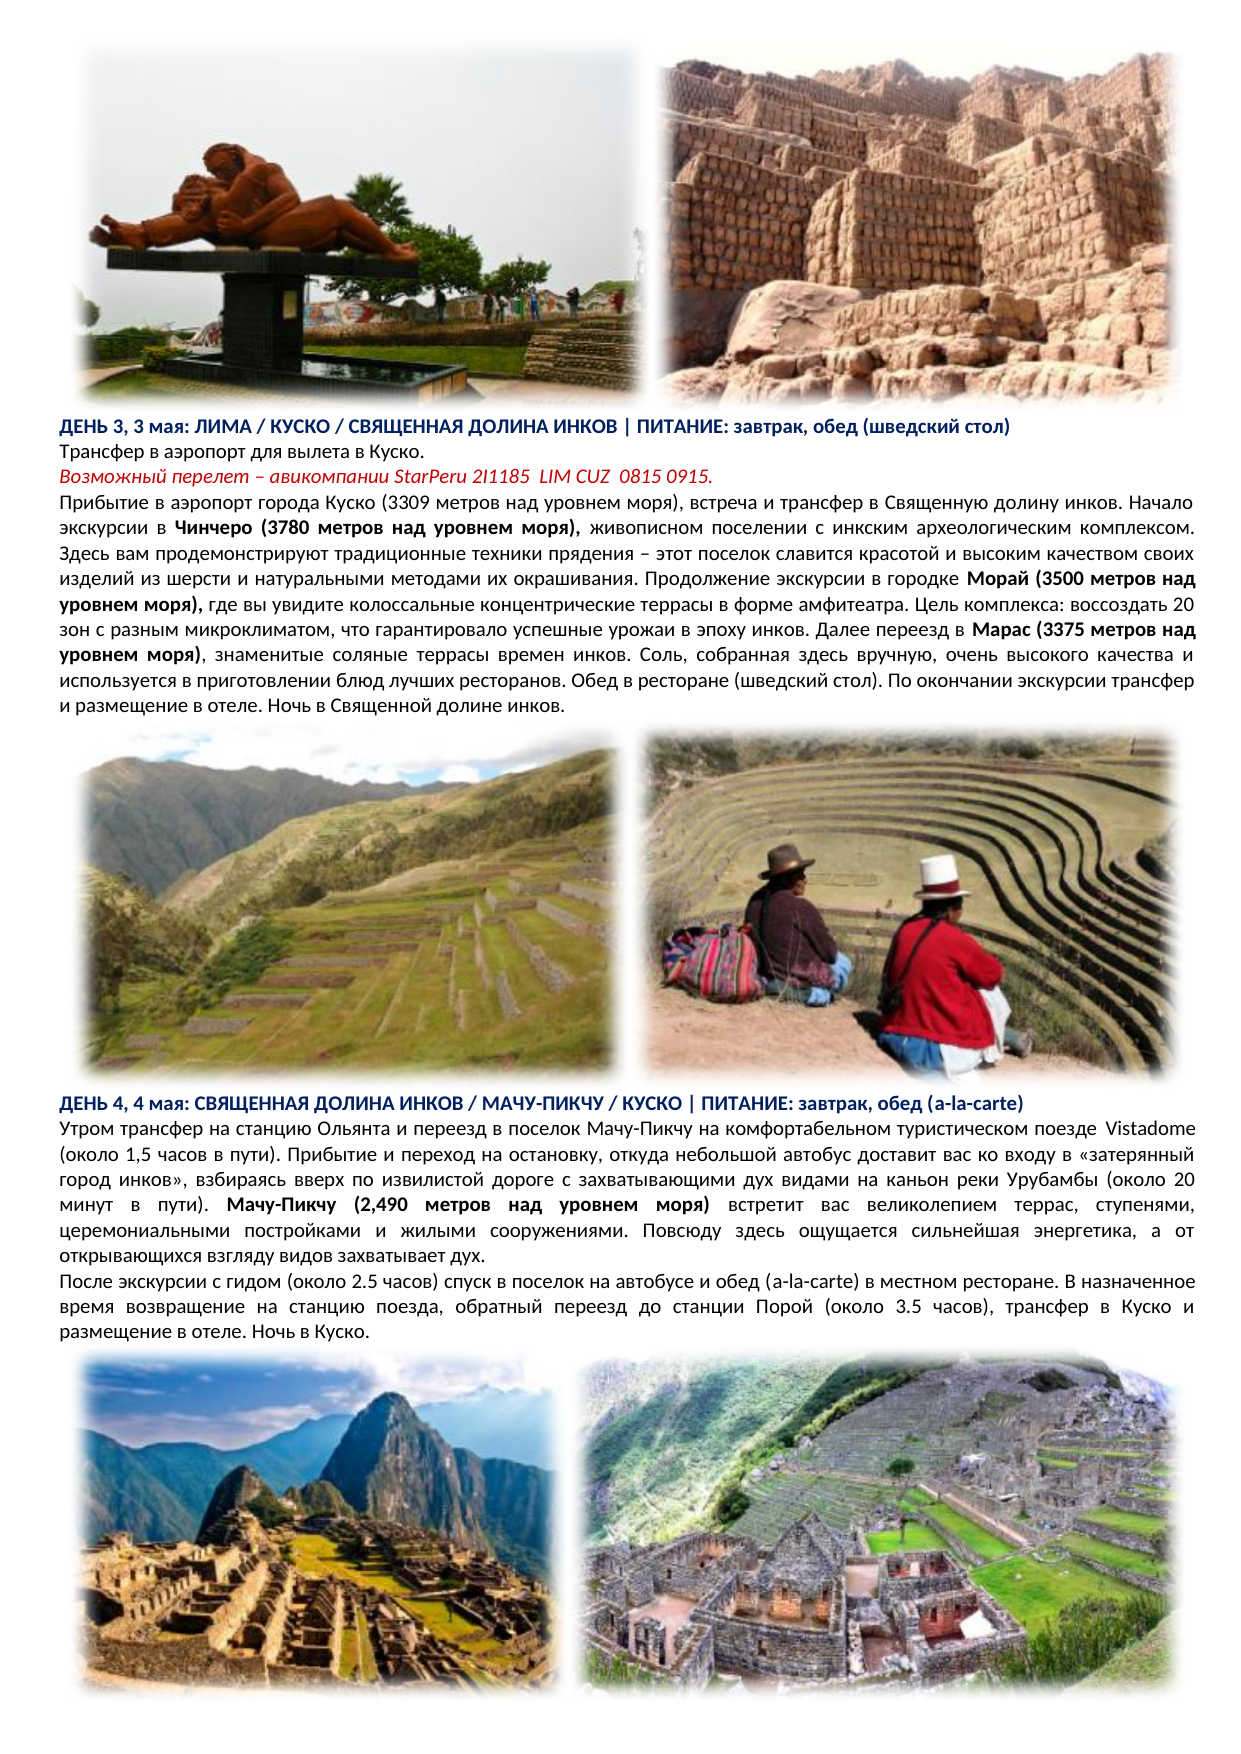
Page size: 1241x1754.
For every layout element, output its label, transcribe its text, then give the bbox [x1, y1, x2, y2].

picture [99, 747, 601, 1061]
text После экскурсии с гидом (около 2.5 часов) спуск в поселок на автобусе и обед (a-la-carte) в местном ресторане. В назначенное время возвращение на станцию поезда, обратный переезд до станции Порой (около 3.5 часов), трансфер в Куско и размещение в отеле. Ночь в Куско. [59, 1268, 1196, 1344]
text Трансфер в аэропорт для вылета в Куско. [59, 438, 1196, 464]
picture [680, 60, 1156, 384]
picture [97, 1373, 540, 1673]
picture [98, 61, 623, 384]
text Возможный перелет – авикомпании StarPeru 2I1185 LIM CUZ 0815 0915. [59, 464, 1196, 489]
text Утром трансфер на станцию Ольянта и переезд в поселок Мачу-Пикчу на комфортабельном туристическом поезде Vistadome (около 1,5 часов в пути). Прибытие и переход на остановку, откуда небольшой автобус доставит вас ко входу в «затерянный город инков», взбираясь вверх по извилистой дороге с захватывающими дух видами на каньон реки Урубамбы (около 20 минут в пути). Мачу-Пикчу (2,490 метров над уровнем моря) встретит вас великолепием террас, ступенями, церемониальными постройками и жилыми сооружениями. Повсюду здесь ощущается сильнейшая энергетика, а от открывающихся взгляду видов захватывает дух. [59, 1115, 1196, 1268]
picture [597, 1373, 1158, 1673]
picture [658, 748, 1157, 1061]
text ДЕНЬ 3, 3 мая: ЛИМА / КУСКО / СВЯЩЕННАЯ ДОЛИНА ИНКОВ | ПИТАНИЕ: завтрак, обед (шведский стол) [59, 413, 1196, 438]
text Прибытие в аэропорт города Куско (3309 метров над уровнем моря), встреча и трансфер в Священную долину инков. Начало экскурсии в Чинчеро (3780 метров над уровнем моря), живописном поселении с инкским археологическим комплексом. Здесь вам продемонстрируют традиционные техники прядения – этот поселок славится красотой и высоким качеством своих изделий из шерсти и натуральными методами их окрашивания. Продолжение экскурсии в городке Морай (3500 метров над уровнем моря), где вы увидите колоссальные концентрические террасы в форме амфитеатра. Цель комплекса: воссоздать 20 зон с разным микроклиматом, что гарантировало успешные урожаи в эпоху инков. Далее переезд в Марас (3375 метров над уровнем моря), знаменитые соляные террасы времен инков. Соль, собранная здесь вручную, очень высокого качества и используется в приготовлении блюд лучших ресторанов. Обед в ресторане (шведский стол). По окончании экскурсии трансфер и размещение в отеле. Ночь в Священной долине инков. [59, 489, 1196, 718]
text ДЕНЬ 4, 4 мая: СВЯЩЕННАЯ ДОЛИНА ИНКОВ / МАЧУ-ПИКЧУ / КУСКО | ПИТАНИЕ: завтрак, обед (a-la-carte) [59, 1090, 1196, 1115]
